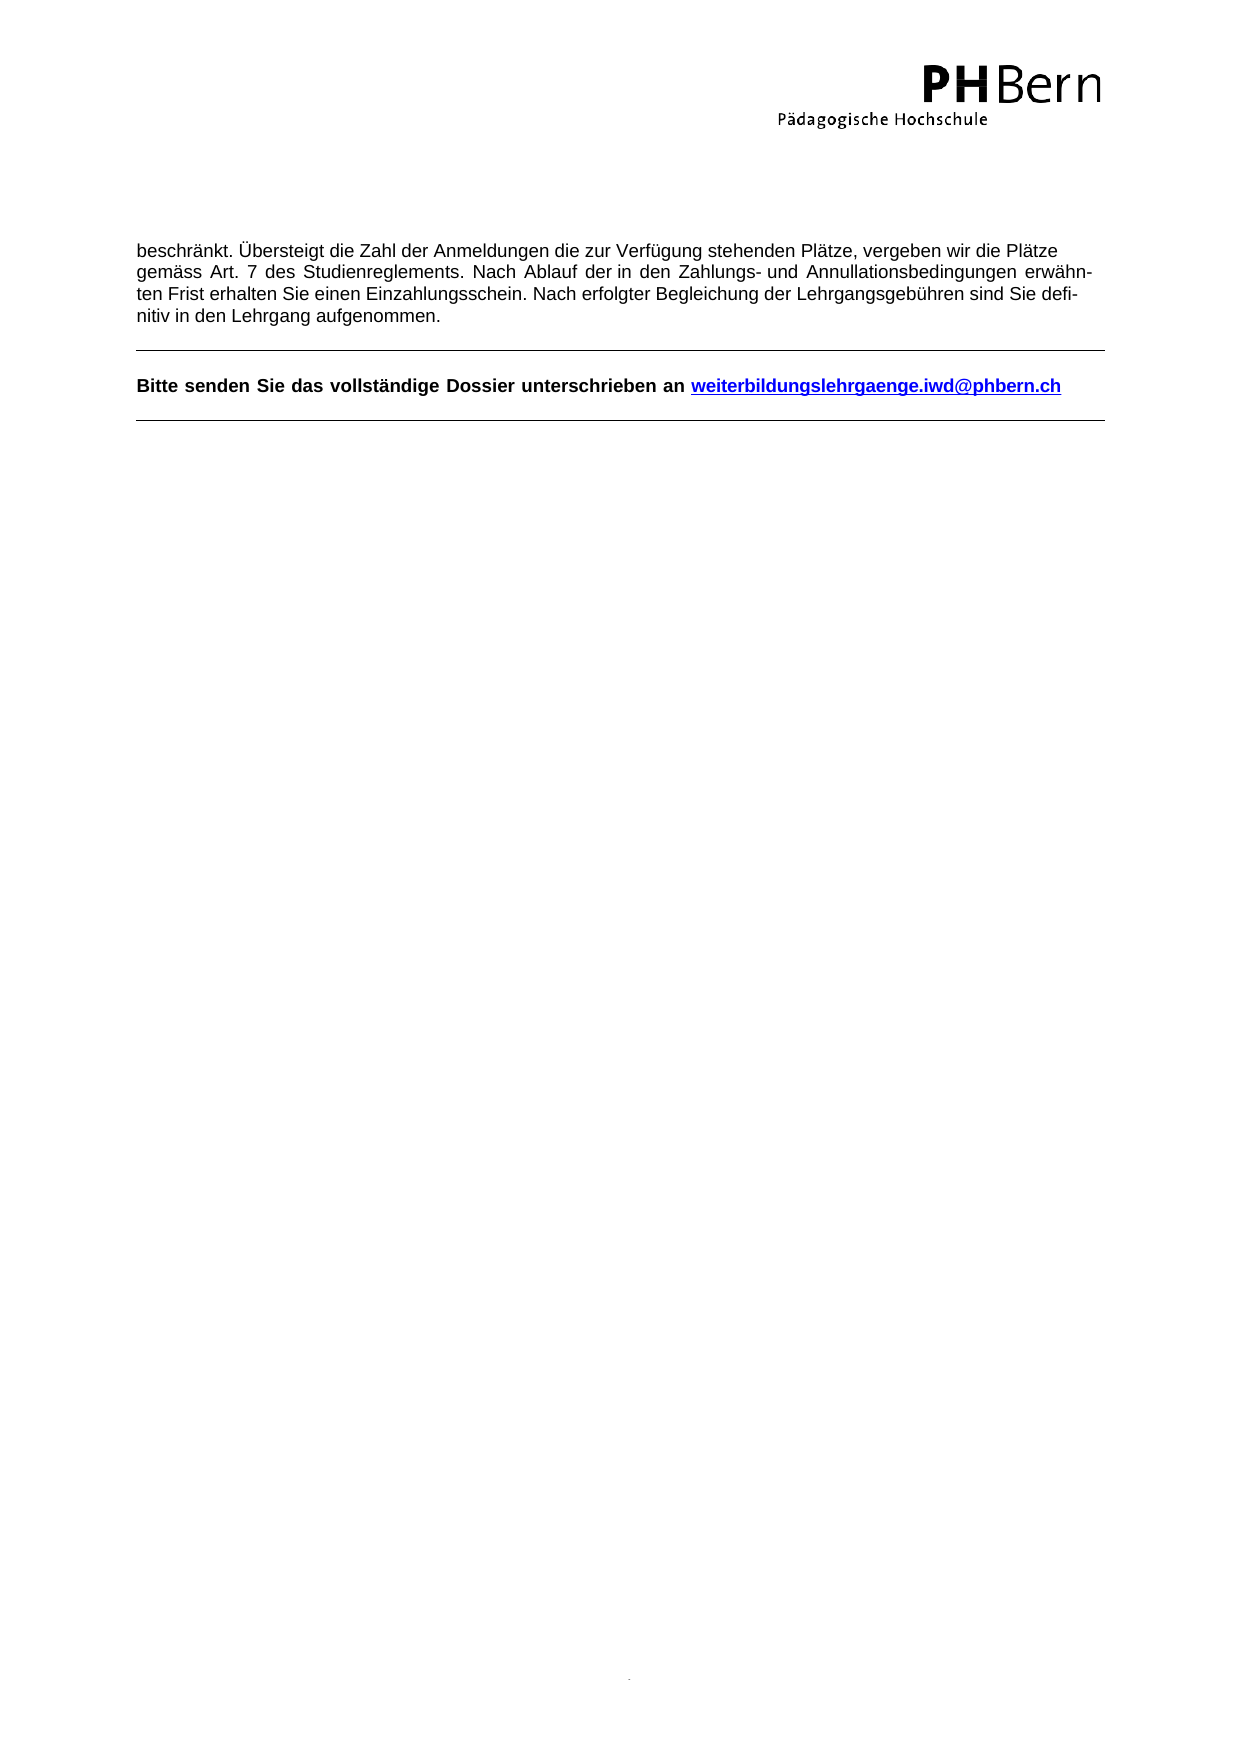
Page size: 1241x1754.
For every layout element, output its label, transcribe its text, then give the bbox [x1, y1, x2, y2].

picture [1057, 74, 1071, 102]
table_cell Bitte senden Sie das vollständige Dossier unterschrieben an weiterbildungslehrgaenge.iwd@phbern.ch [136, 351, 1105, 420]
picture [999, 65, 1023, 103]
picture [778, 65, 987, 129]
picture [1078, 74, 1100, 102]
table_header beschränkt. Übersteigt die Zahl der Anmeldungen die zur Verfügung stehenden Plätze, vergeben wir die Plätze gemäss Art. 7 des Studienreglements. Nach Ablauf der in den Zahlungs- und Annullationsbedingungen erwähn- ten Frist erhalten Sie einen Einzahlungsschein. Nach erfolgter Begleichung der Lehrgangsgebühren sind Sie defi- nitiv in den Lehrgang aufgenommen. [136, 240, 1105, 350]
picture [1027, 74, 1051, 103]
